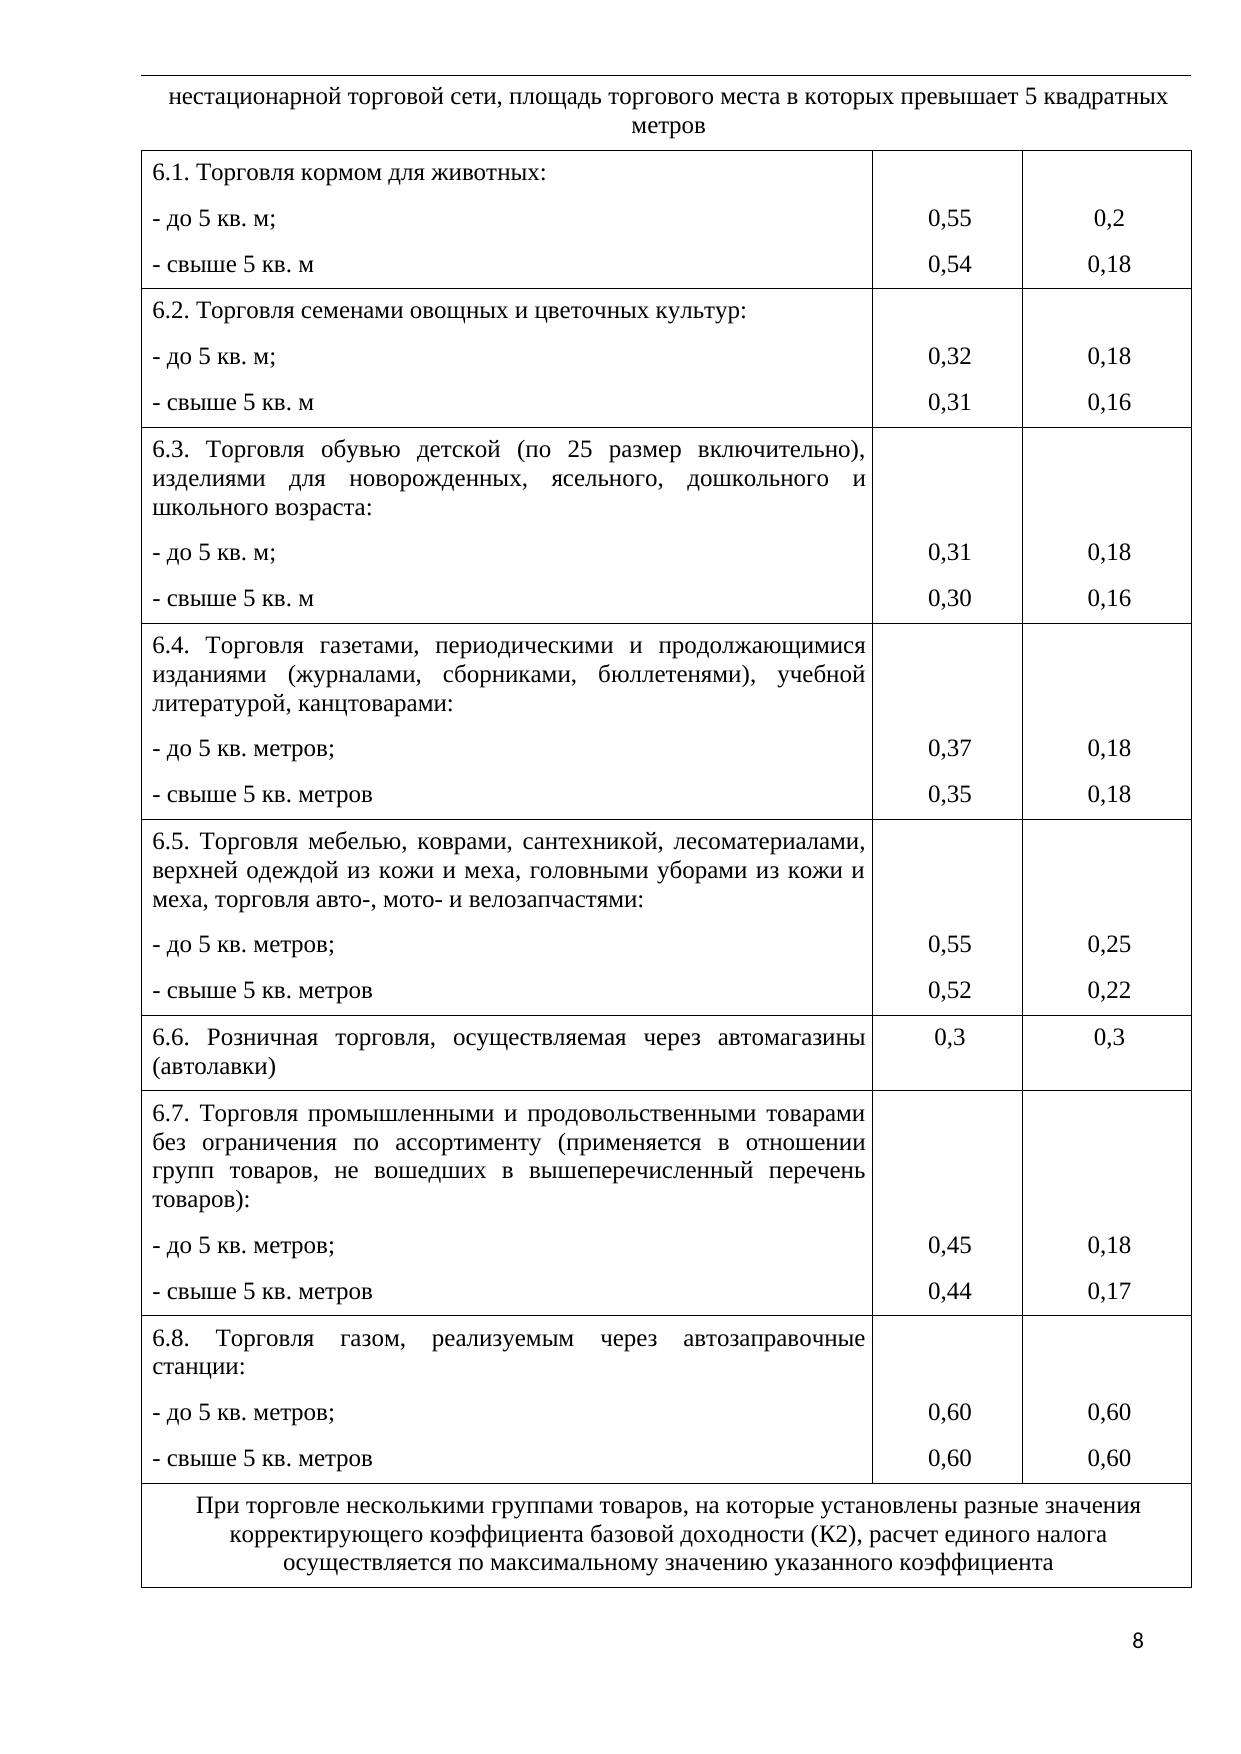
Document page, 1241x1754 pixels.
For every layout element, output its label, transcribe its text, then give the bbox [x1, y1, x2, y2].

table_cell 0,32 [873, 335, 1022, 381]
table_cell 6.3. Торговля обувью детской (по 25 размер включительно), изделиями для новорожденных, ясельного, дошкольного и школьного возраста: [142, 428, 872, 531]
table_cell 0,18 [1023, 242, 1191, 288]
table_cell 0,55 [873, 196, 1022, 242]
table_cell - до 5 кв. м; [142, 335, 872, 381]
table_cell [1023, 820, 1191, 923]
table_cell 0,22 [1023, 969, 1191, 1015]
table_cell 0,18 [1023, 335, 1191, 381]
table_cell 0,31 [873, 531, 1022, 577]
table_cell - свыше 5 кв. метров [142, 969, 872, 1015]
table_cell 0,2 [1023, 196, 1191, 242]
table_cell - до 5 кв. м; [142, 196, 872, 242]
table_cell - свыше 5 кв. метров [142, 773, 872, 819]
table_cell [873, 820, 1022, 923]
table_cell 0,60 [1023, 1391, 1191, 1437]
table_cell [141, 76, 1191, 149]
table_cell 0,18 [1023, 1224, 1191, 1269]
table_cell 0,60 [873, 1437, 1022, 1482]
table_cell - свыше 5 кв. м [142, 577, 872, 623]
table_cell [1023, 1316, 1191, 1391]
table_cell При торговле несколькими группами товаров, на которые установлены разные значения корректирующего коэффициента базовой доходности (К2), расчет единого налога осуществляется по максимальному значению указанного коэффициента [142, 1484, 1191, 1587]
table_cell 0,55 [873, 923, 1022, 969]
table_cell 0,18 [1023, 531, 1191, 577]
table_cell - свыше 5 кв. м [142, 381, 872, 427]
table_cell - свыше 5 кв. метров [142, 1437, 872, 1482]
table_cell [1023, 1091, 1191, 1223]
table_cell 0,3 [873, 1016, 1022, 1090]
table_cell [1023, 624, 1191, 727]
table_cell [1023, 151, 1191, 196]
table_cell 0,17 [1023, 1269, 1191, 1315]
table_cell - до 5 кв. м; [142, 531, 872, 577]
table_cell - до 5 кв. метров; [142, 1391, 872, 1437]
table_cell 0,3 [1023, 1016, 1191, 1090]
table_cell 6.5. Торговля мебелью, коврами, сантехникой, лесоматериалами, верхней одеждой из кожи и меха, головными уборами из кожи и меха, торговля авто-, мото- и велозапчастями: [142, 820, 872, 923]
table_cell [873, 624, 1022, 727]
table_cell 0,45 [873, 1224, 1022, 1269]
table_cell - до 5 кв. метров; [142, 1224, 872, 1269]
table_cell 6.7. Торговля промышленными и продовольственными товарами без ограничения по ассортименту (применяется в отношении групп товаров, не вошедших в вышеперечисленный перечень товаров): [142, 1091, 872, 1223]
table_cell - до 5 кв. метров; [142, 923, 872, 969]
table_cell - свыше 5 кв. метров [142, 1269, 872, 1315]
table_cell [873, 1316, 1022, 1391]
table_cell 0,52 [873, 969, 1022, 1015]
table_cell [873, 151, 1022, 196]
table_cell 6.4. Торговля газетами, периодическими и продолжающимися изданиями (журналами, сборниками, бюллетенями), учебной литературой, канцтоварами: [142, 624, 872, 727]
table_cell 0,60 [873, 1391, 1022, 1437]
table_cell 0,37 [873, 727, 1022, 773]
table_cell 0,16 [1023, 577, 1191, 623]
table_cell 0,44 [873, 1269, 1022, 1315]
table_cell 0,60 [1023, 1437, 1191, 1482]
table_cell 0,18 [1023, 727, 1191, 773]
table_cell [873, 289, 1022, 335]
table_cell 0,25 [1023, 923, 1191, 969]
table_cell 0,30 [873, 577, 1022, 623]
table_cell [873, 428, 1022, 531]
table_cell - до 5 кв. метров; [142, 727, 872, 773]
table_cell 0,54 [873, 242, 1022, 288]
table_cell 0,31 [873, 381, 1022, 427]
table_cell 6.6. Розничная торговля, осуществляемая через автомагазины (автолавки) [142, 1016, 872, 1090]
table_cell [873, 1091, 1022, 1223]
table_cell 6.8. Торговля газом, реализуемым через автозаправочные станции: [142, 1316, 872, 1391]
table_cell [1023, 428, 1191, 531]
table_cell 6.1. Торговля кормом для животных: [142, 151, 872, 196]
table_cell 0,16 [1023, 381, 1191, 427]
table_cell 0,35 [873, 773, 1022, 819]
table_cell [1023, 289, 1191, 335]
table_cell 6.2. Торговля семенами овощных и цветочных культур: [142, 289, 872, 335]
table_cell - свыше 5 кв. м [142, 242, 872, 288]
table_cell 0,18 [1023, 773, 1191, 819]
